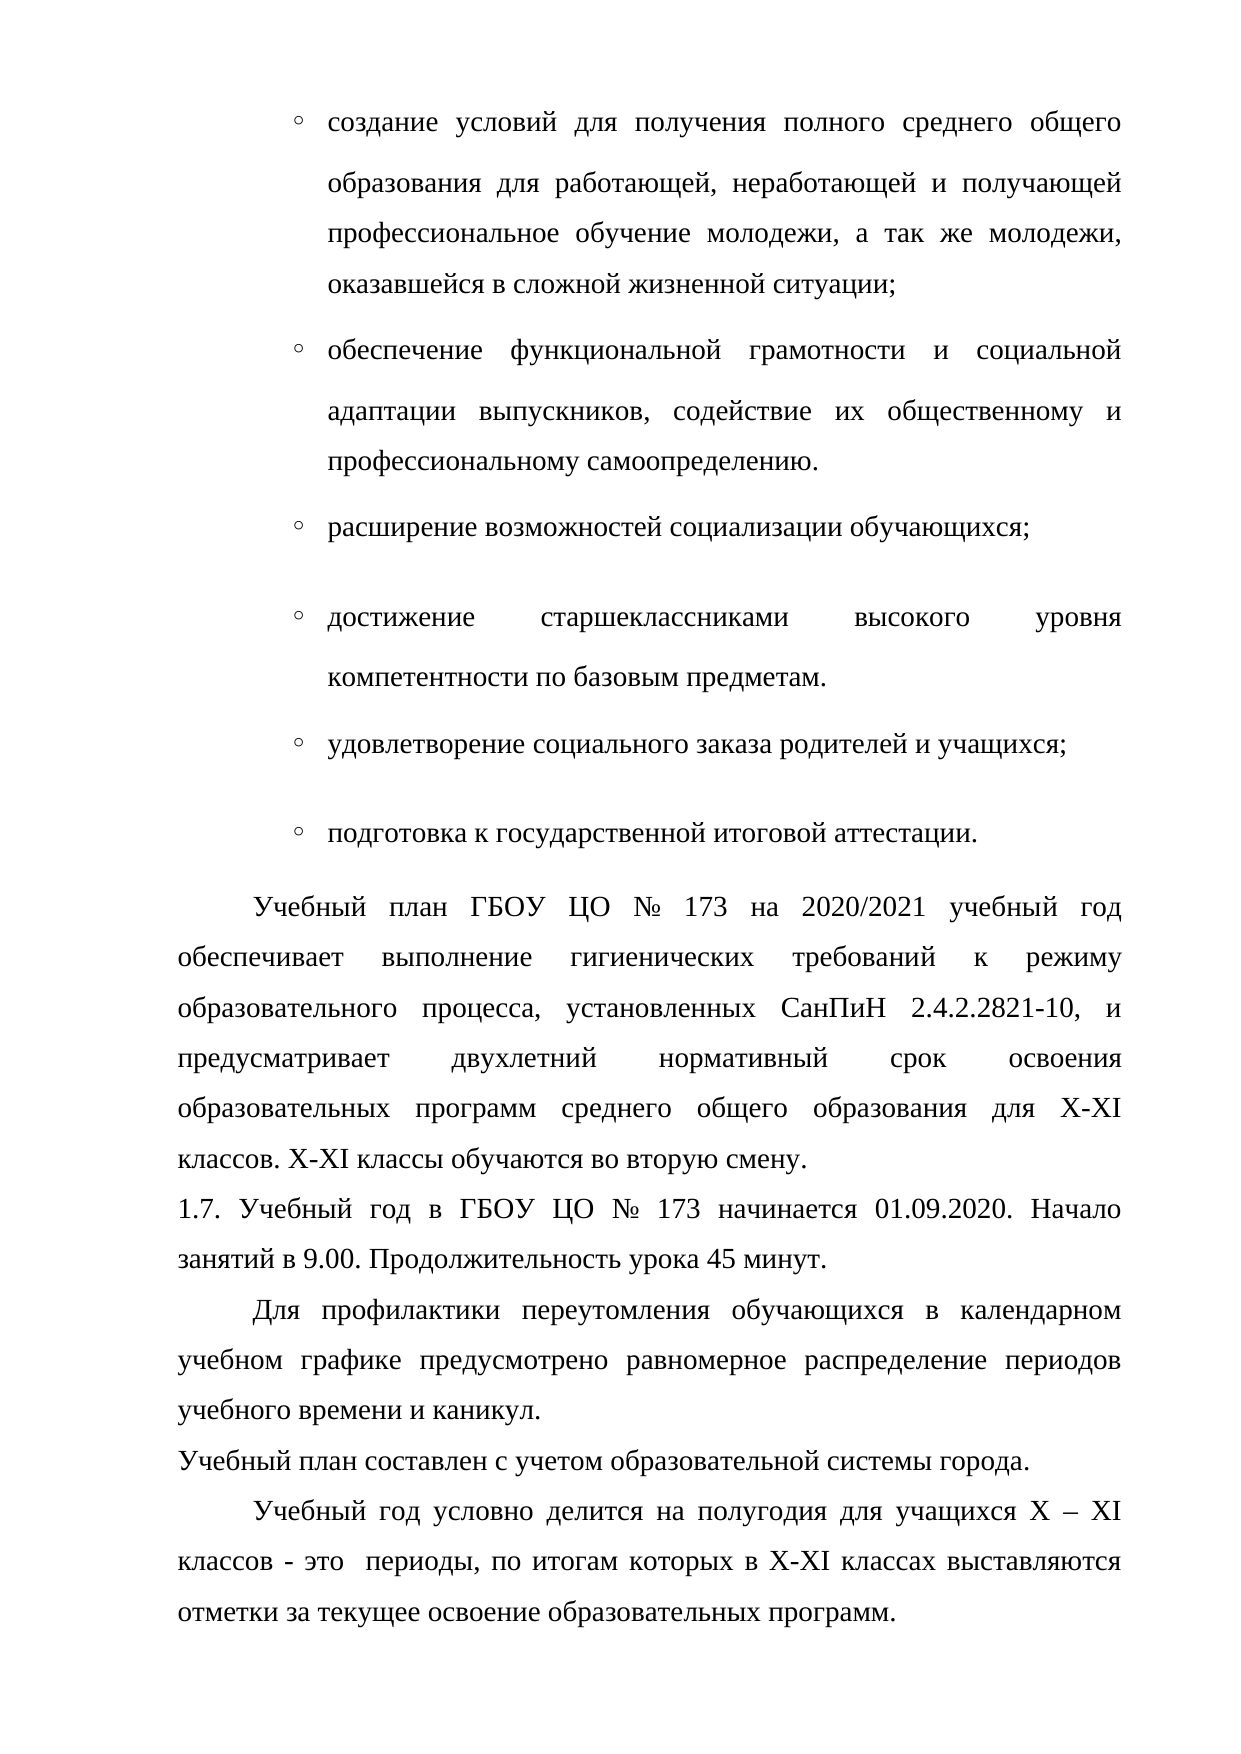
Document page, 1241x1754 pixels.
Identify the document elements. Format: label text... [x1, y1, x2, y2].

text 1.7. Учебный год в ГБОУ ЦО № 173 начинается 01.09.2020. Начало занятий в 9.00. Продолжительность урока 45 минут. [177, 1191, 1122, 1275]
list подготовка к государственной итоговой аттестации. [290, 799, 1122, 859]
list обеспечение функциональной грамотности и социальной адаптации выпускников, содействие их общественному и профессиональному самоопределению. [290, 316, 1122, 477]
list достижение старшеклассниками высокого уровня компетентности по базовым предметам. [290, 583, 1122, 693]
text Учебный план ГБОУ ЦО № 173 на 2020/2021 учебный год обеспечивает выполнение гигиенических требований к режиму образовательного процесса, установленных СанПиН 2.4.2.2821-10, и предусматривает двухлетний нормативный срок освоения образовательных программ среднего общего образования для X-XI классов. Х-XI классы обучаются во вторую смену. [177, 889, 1122, 1174]
list расширение возможностей социализации обучающихся; [290, 493, 1122, 553]
text Учебный год условно делится на полугодия для учащихся X – XI классов - это периоды, по итогам которых в Х-XI классах выставляются отметки за текущее освоение образовательных программ. [177, 1493, 1122, 1627]
list создание условий для получения полного среднего общего образования для работающей, неработающей и получающей профессиональное обучение молодежи, а так же молодежи, оказавшейся в сложной жизненной ситуации; [290, 89, 1122, 299]
text Учебный план составлен с учетом образовательной системы города. [177, 1443, 1122, 1476]
list удовлетворение социального заказа родителей и учащихся; [290, 710, 1122, 770]
text Для профилактики переутомления обучающихся в календарном учебном графике предусмотрено равномерное распределение периодов учебного времени и каникул. [177, 1292, 1122, 1426]
